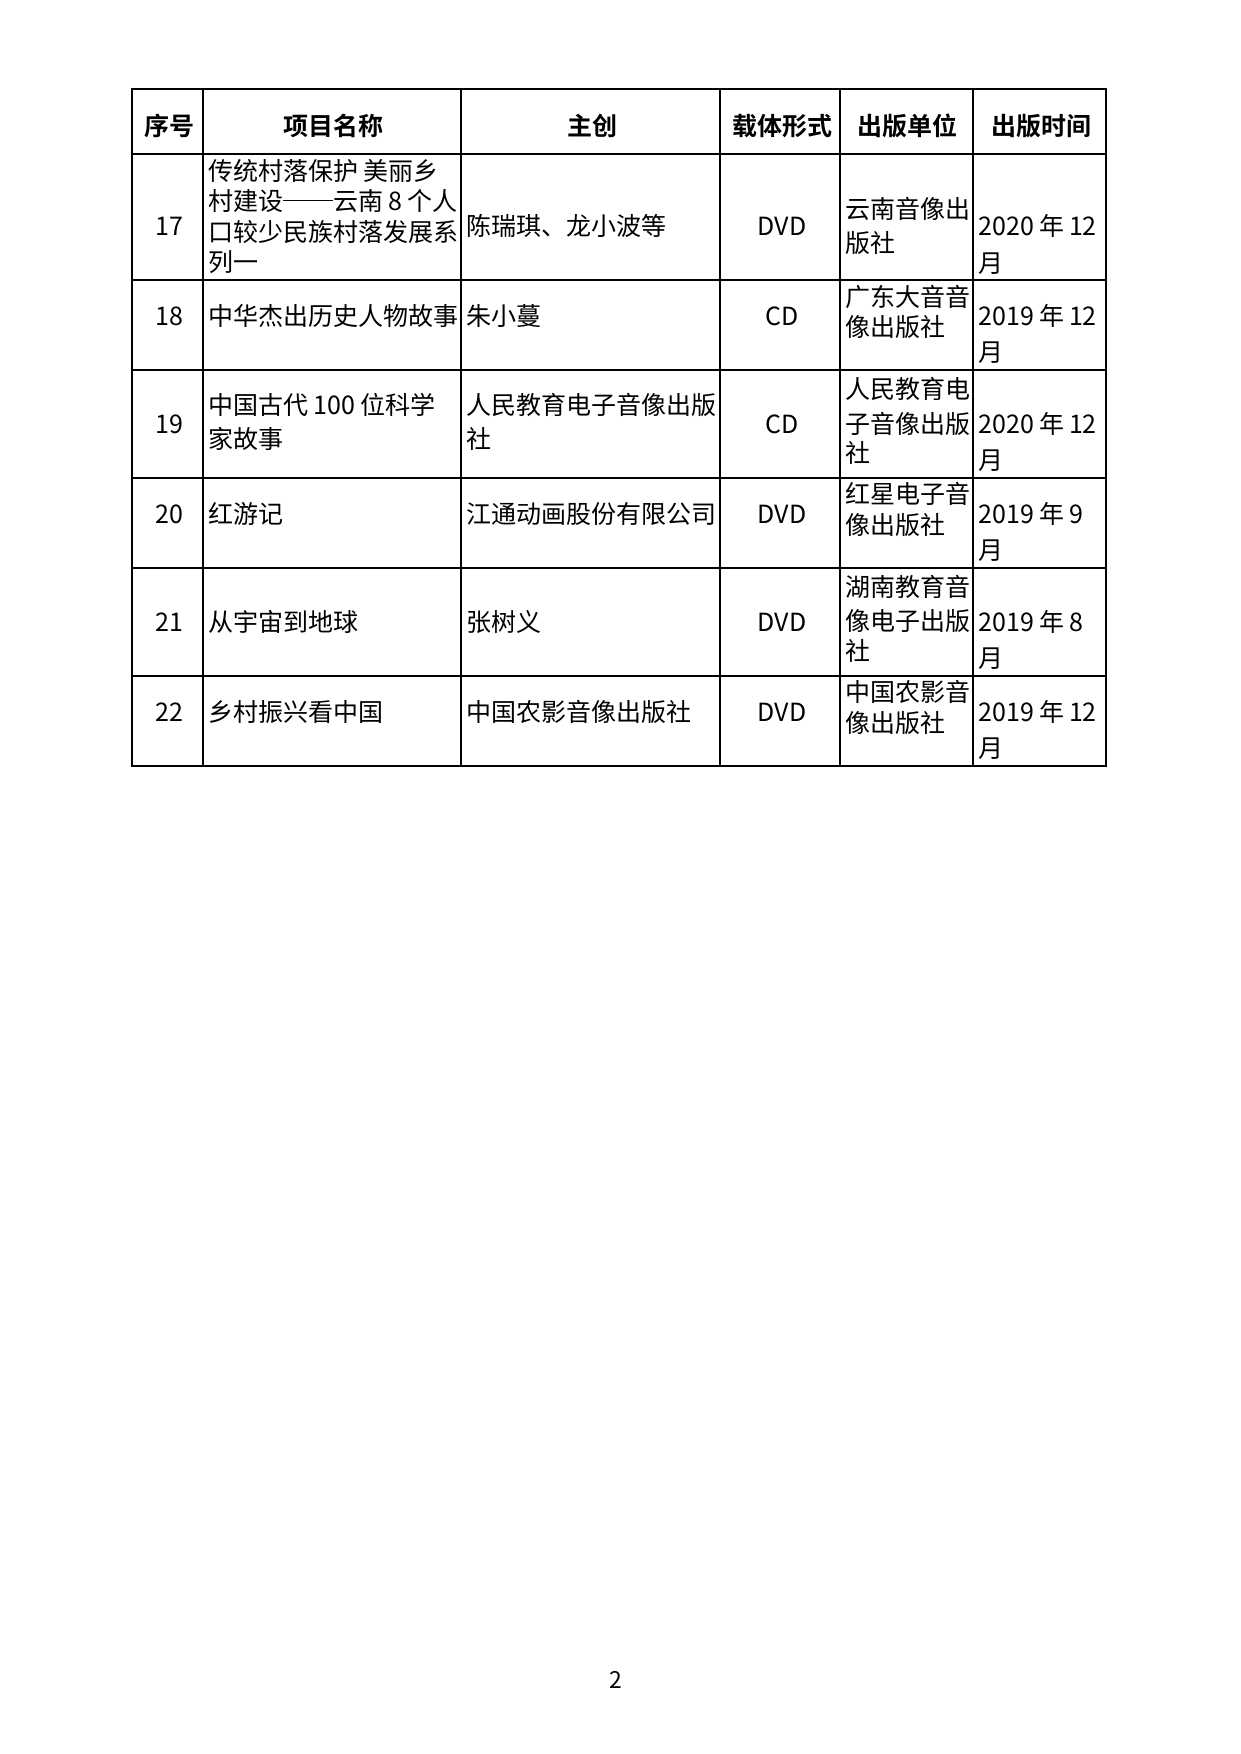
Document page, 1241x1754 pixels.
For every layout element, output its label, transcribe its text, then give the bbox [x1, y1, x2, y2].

table_cell 18 [133, 281, 202, 369]
table_header 主创 [462, 90, 719, 153]
table_cell 陈瑞琪、龙小波等 [462, 155, 719, 279]
table_cell DVD [721, 155, 839, 279]
table_cell 人民教育电子音像出版 社 [841, 371, 972, 477]
table_cell 中国农影音像出版社 [841, 677, 972, 764]
table_cell 2019年12月 [974, 677, 1105, 764]
table_cell 张树义 [462, 569, 719, 675]
table_cell 17 [133, 155, 202, 279]
table_header 项目名称 [204, 90, 460, 153]
table_header 出版时间 [974, 90, 1105, 153]
table_cell 20 [133, 479, 202, 567]
table_cell 22 [133, 677, 202, 764]
table_cell 2020年12月 [974, 155, 1105, 279]
table_cell 乡村振兴看中国 [204, 677, 460, 764]
table_cell 红游记 [204, 479, 460, 567]
table_cell 云南音像出版社 [841, 155, 972, 279]
table_cell 从宇宙到地球 [204, 569, 460, 675]
table_cell 2020年12月 [974, 371, 1105, 477]
table_cell 江通动画股份有限公司 [462, 479, 719, 567]
table_cell 红星电子音像出版社 [841, 479, 972, 567]
table_cell CD [721, 281, 839, 369]
table_cell 中国农影音像出版社 [462, 677, 719, 764]
table_cell 2019年8月 [974, 569, 1105, 675]
table_cell 21 [133, 569, 202, 675]
table_cell DVD [721, 677, 839, 764]
table_header 出版单位 [841, 90, 972, 153]
table_cell 2019年12月 [974, 281, 1105, 369]
table_cell 广东大音音像出版社 [841, 281, 972, 369]
table_cell 2019年9月 [974, 479, 1105, 567]
table_cell 19 [133, 371, 202, 477]
table_cell 湖南教育音像电子出版 社 [841, 569, 972, 675]
table_cell DVD [721, 479, 839, 567]
table_cell 人民教育电子音像出版社 [462, 371, 719, 477]
table_cell 中国古代100位科学家故事 [204, 371, 460, 477]
table_cell CD [721, 371, 839, 477]
table_header 载体形式 [721, 90, 839, 153]
table_cell 朱小蔓 [462, 281, 719, 369]
table_cell 中华杰出历史人物故事 [204, 281, 460, 369]
table_header 序号 [133, 90, 202, 153]
table_cell DVD [721, 569, 839, 675]
table_cell 传统村落保护 美丽乡村建设──云南8个人口较少民族村落发展系列一 [204, 155, 460, 279]
